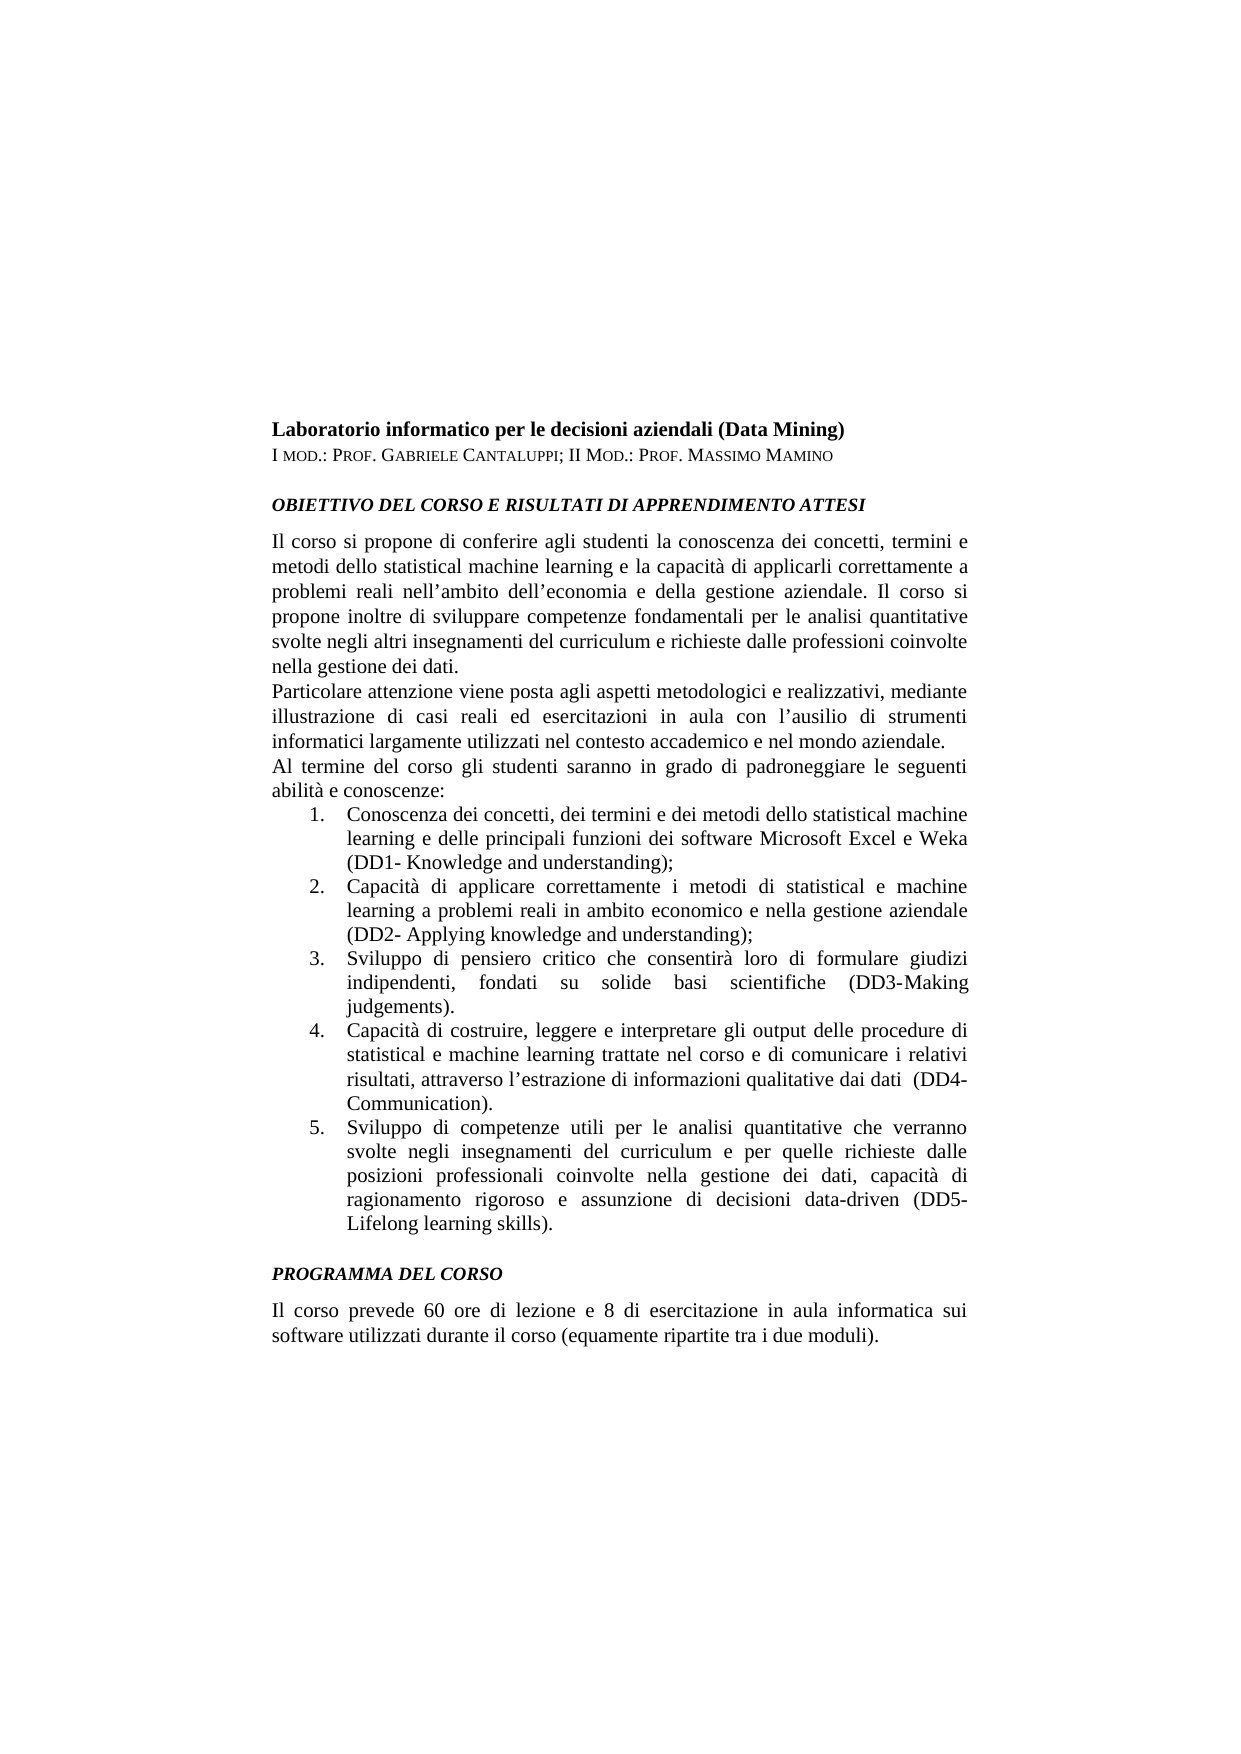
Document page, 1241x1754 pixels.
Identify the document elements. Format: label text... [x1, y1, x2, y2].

list Sviluppo di competenze utili per le analisi quantitative che verranno svolte negli insegnamenti del curriculum e per quelle richieste dalle posizioni professionali coinvolte nella gestione dei dati, capacità di ragionamento rigoroso e assunzione di decisioni data-driven (DD5- Lifelong learning skills). [309, 1114, 968, 1235]
text PROGRAMMA DEL CORSO [272, 1260, 968, 1285]
text Il corso prevede 60 ore di lezione e 8 di esercitazione in aula informatica sui software utilizzati durante il corso (equamente ripartite tra i due moduli). [272, 1297, 968, 1347]
text Al termine del corso gli studenti saranno in grado di padroneggiare le seguenti abilità e conoscenze: [272, 754, 968, 802]
list Conoscenza dei concetti, dei termini e dei metodi dello statistical machine learning e delle principali funzioni dei software Microsoft Excel e Weka (DD1- Knowledge and understanding); [309, 802, 968, 874]
subtitle Laboratorio informatico per le decisioni aziendali (Data Mining) [272, 416, 968, 441]
list Sviluppo di pensiero critico che consentirà loro di formulare giudizi indipendenti, fondati su solide basi scientifiche (DD3-Making judgements). [309, 946, 968, 1018]
text Il corso si propone di conferire agli studenti la conoscenza dei concetti, termini e metodi dello statistical machine learning e la capacità di applicarli correttamente a problemi reali nell’ambito dell’economia e della gestione aziendale. Il corso si propone inoltre di sviluppare competenze fondamentali per le analisi quantitative svolte negli altri insegnamenti del curriculum e richieste dalle professioni coinvolte nella gestione dei dati. [272, 529, 968, 679]
subtitle I mod.: Prof. Gabriele Cantaluppi; II Mod.: Prof. Massimo Mamino [272, 441, 968, 466]
text Particolare attenzione viene posta agli aspetti metodologici e realizzativi, mediante illustrazione di casi reali ed esercitazioni in aula con l’ausilio di strumenti informatici largamente utilizzati nel contesto accademico e nel mondo aziendale. [272, 679, 968, 754]
text OBIETTIVO DEL CORSO E RISULTATI DI APPRENDIMENTO ATTESI [272, 491, 968, 516]
list Capacità di costruire, leggere e interpretare gli output delle procedure di statistical e machine learning trattate nel corso e di comunicare i relativi risultati, attraverso l’estrazione di informazioni qualitative dai dati (DD4-Communication). [309, 1018, 968, 1114]
list Capacità di applicare correttamente i metodi di statistical e machine learning a problemi reali in ambito economico e nella gestione aziendale (DD2- Applying knowledge and understanding); [309, 874, 968, 946]
